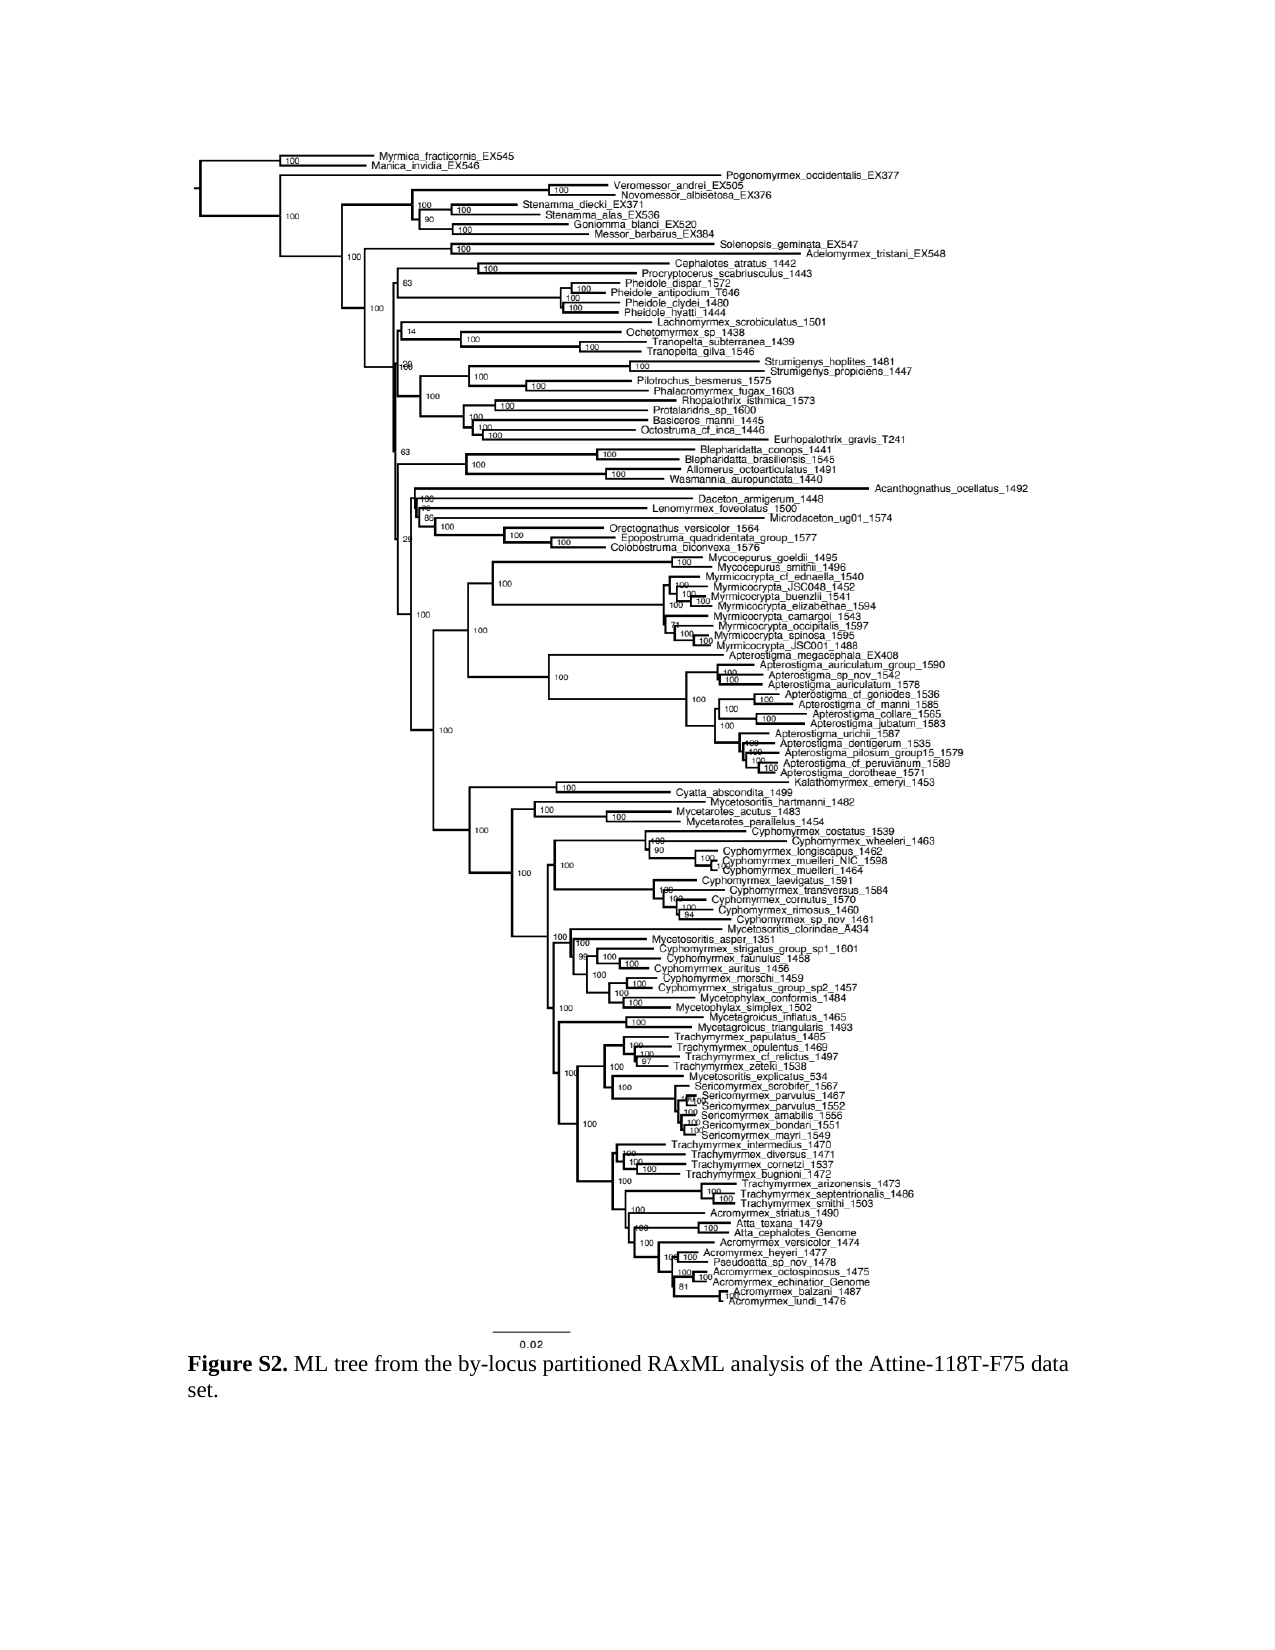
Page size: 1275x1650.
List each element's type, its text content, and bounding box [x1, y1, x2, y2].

text Figure S2. ML tree from the by-locus partitioned RAxML analysis of the Attine-118T-F75 data set. [187, 1351, 1087, 1403]
